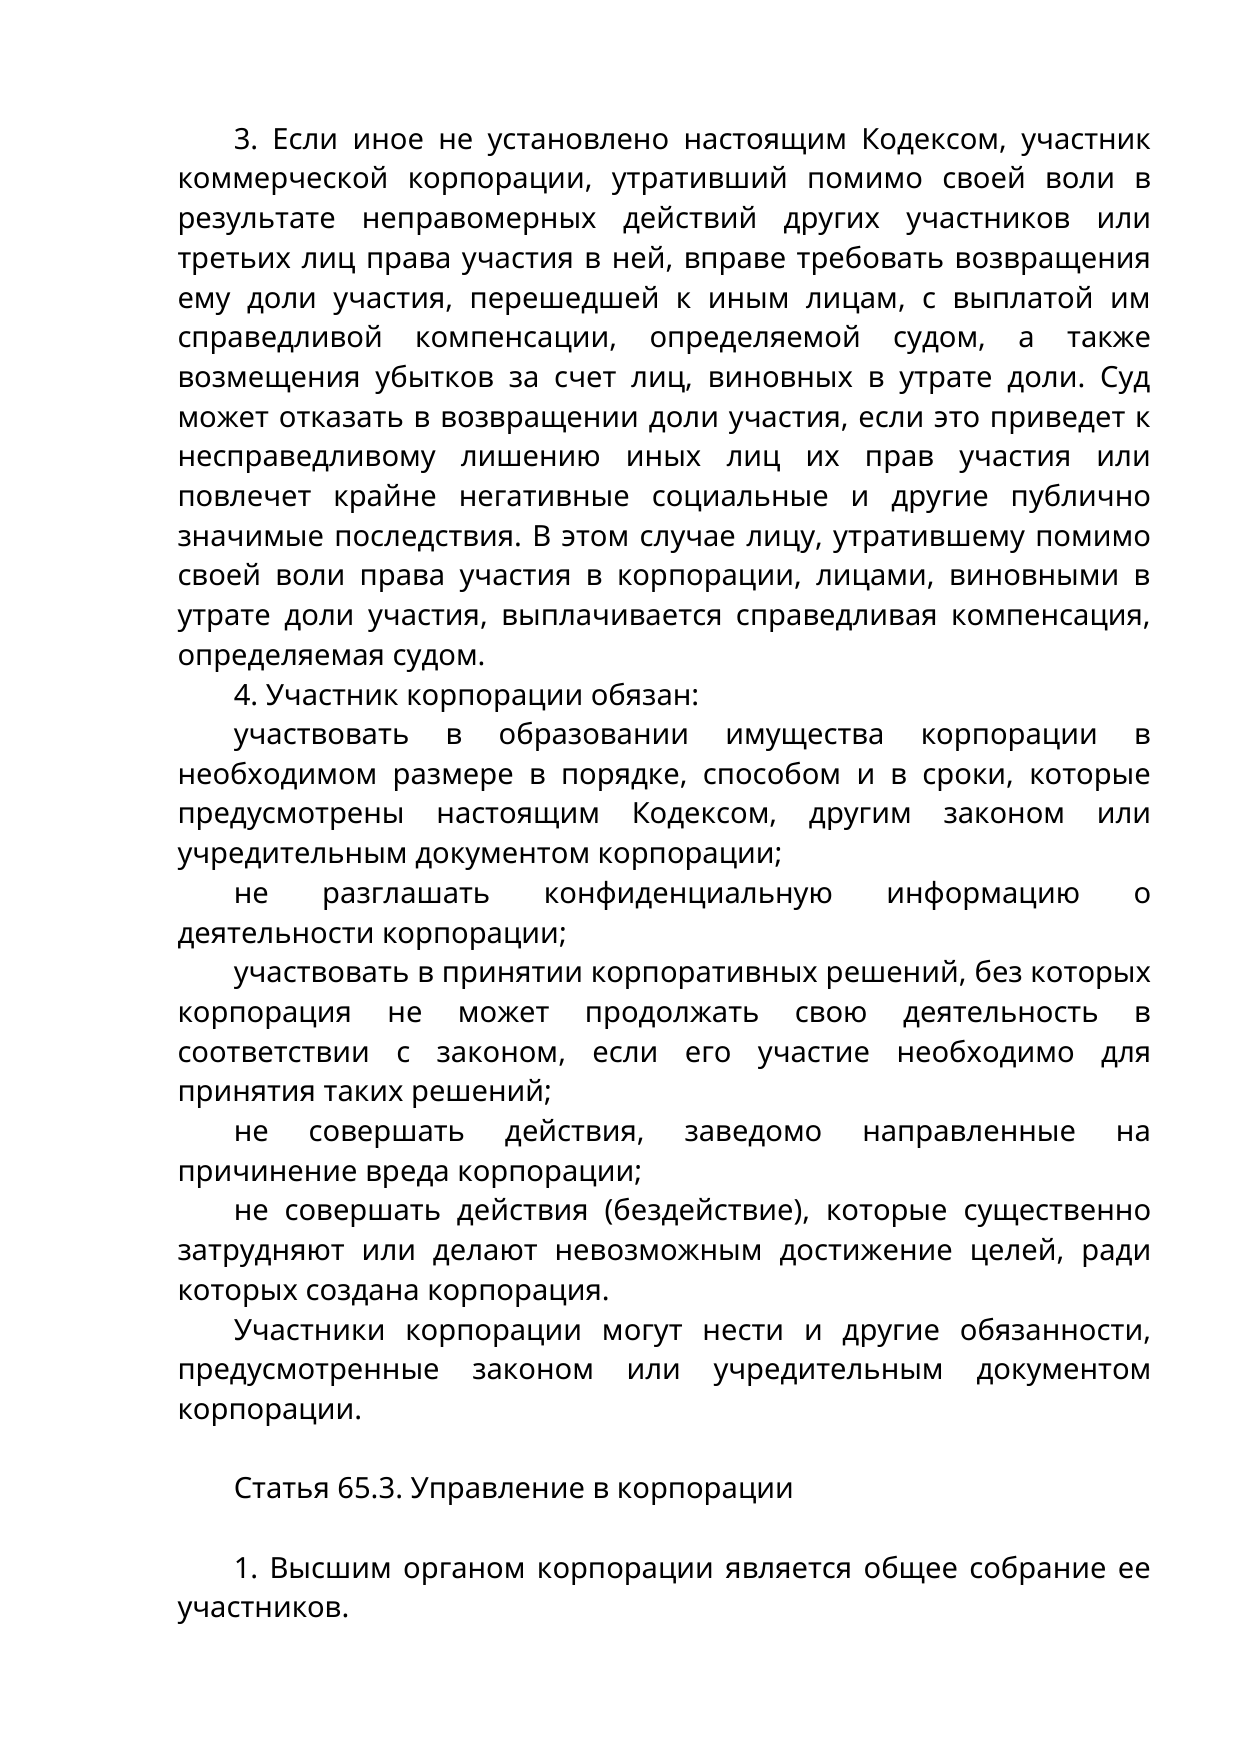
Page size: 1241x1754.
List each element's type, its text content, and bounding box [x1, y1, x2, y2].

text 4. Участник корпорации обязан: [177, 674, 1152, 713]
text 1. Высшим органом корпорации является общее собрание ее участников. [177, 1547, 1152, 1626]
text 3. Если иное не установлено настоящим Кодексом, участник коммерческой корпорации, утративший помимо своей воли в результате неправомерных действий других участников или третьих лиц права участия в ней, вправе требовать возвращения ему доли участия, перешедшей к иным лицам, с выплатой им справедливой компенсации, определяемой судом, а также возмещения убытков за счет лиц, виновных в утрате доли. Суд может отказать в возвращении доли участия, если это приведет к несправедливому лишению иных лиц их прав участия или повлечет крайне негативные социальные и другие публично значимые последствия. В этом случае лицу, утратившему помимо своей воли права участия в корпорации, лицами, виновными в утрате доли участия, выплачивается справедливая компенсация, определяемая судом. [177, 118, 1152, 674]
text участвовать в принятии корпоративных решений, без которых корпорация не может продолжать свою деятельность в соответствии с законом, если его участие необходимо для принятия таких решений; [177, 952, 1152, 1110]
text Статья 65.3. Управление в корпорации [177, 1467, 1152, 1507]
text не разглашать конфиденциальную информацию о деятельности корпорации; [177, 872, 1152, 952]
text не совершать действия (бездействие), которые существенно затрудняют или делают невозможным достижение целей, ради которых создана корпорация. [177, 1190, 1152, 1309]
text не совершать действия, заведомо направленные на причинение вреда корпорации; [177, 1110, 1152, 1190]
text Участники корпорации могут нести и другие обязанности, предусмотренные законом или учредительным документом корпорации. [177, 1309, 1152, 1428]
text участвовать в образовании имущества корпорации в необходимом размере в порядке, способом и в сроки, которые предусмотрены настоящим Кодексом, другим законом или учредительным документом корпорации; [177, 713, 1152, 872]
